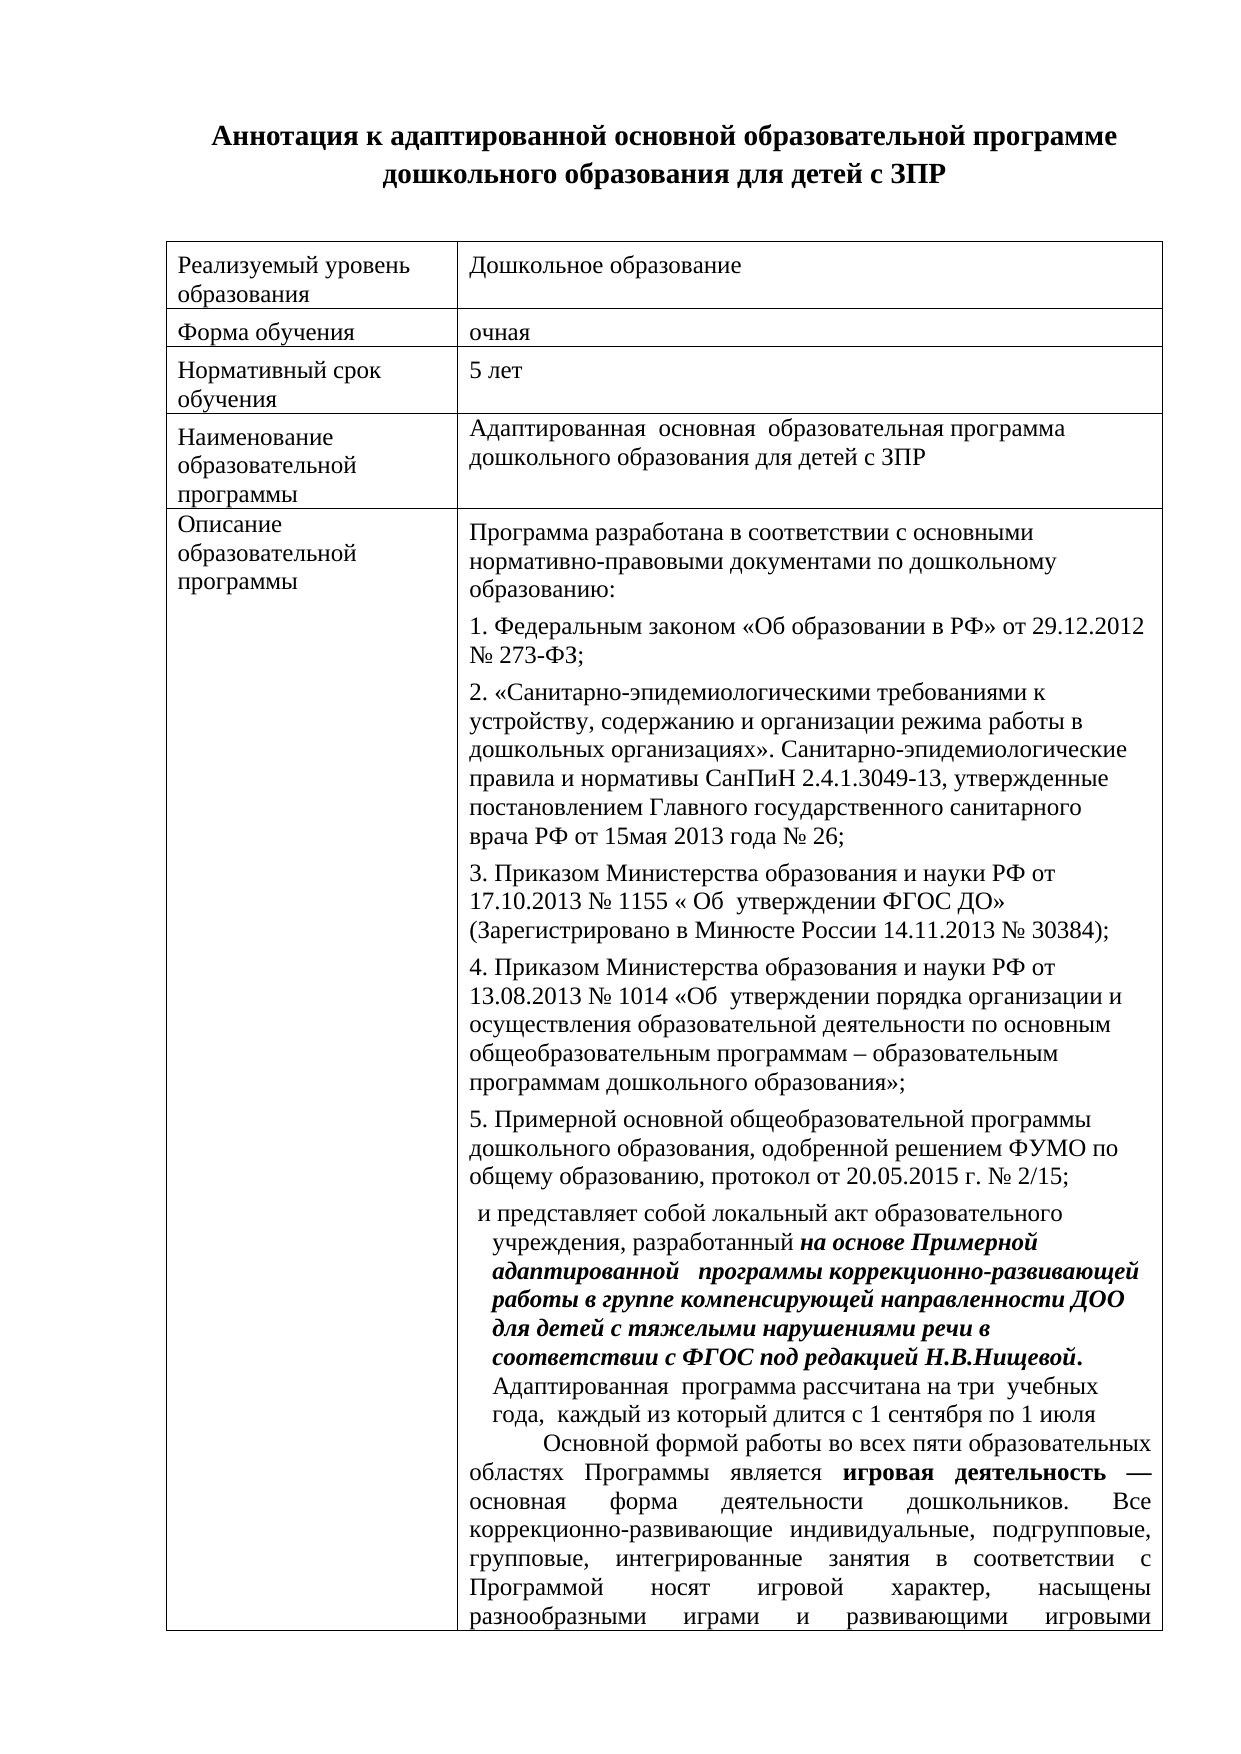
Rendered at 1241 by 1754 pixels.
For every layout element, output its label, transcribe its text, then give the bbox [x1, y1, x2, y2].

table_cell 5 лет [458, 347, 1162, 412]
table_header Реализуемый уровень образования [167, 242, 457, 308]
table_cell очная [458, 309, 1162, 346]
text Аннотация к адаптированной основной образовательной программе дошкольного образования для детей с ЗПР [177, 118, 1152, 190]
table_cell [458, 509, 1162, 1629]
table_cell Форма обучения [167, 309, 457, 346]
table_cell Наименование образовательной программы [167, 414, 457, 508]
table_header Дошкольное образование [458, 242, 1162, 308]
table_cell Адаптированная основная образовательная программа дошкольного образования для детей с ЗПР [458, 414, 1162, 508]
table_cell Нормативный срок обучения [167, 347, 457, 412]
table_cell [167, 509, 457, 1629]
